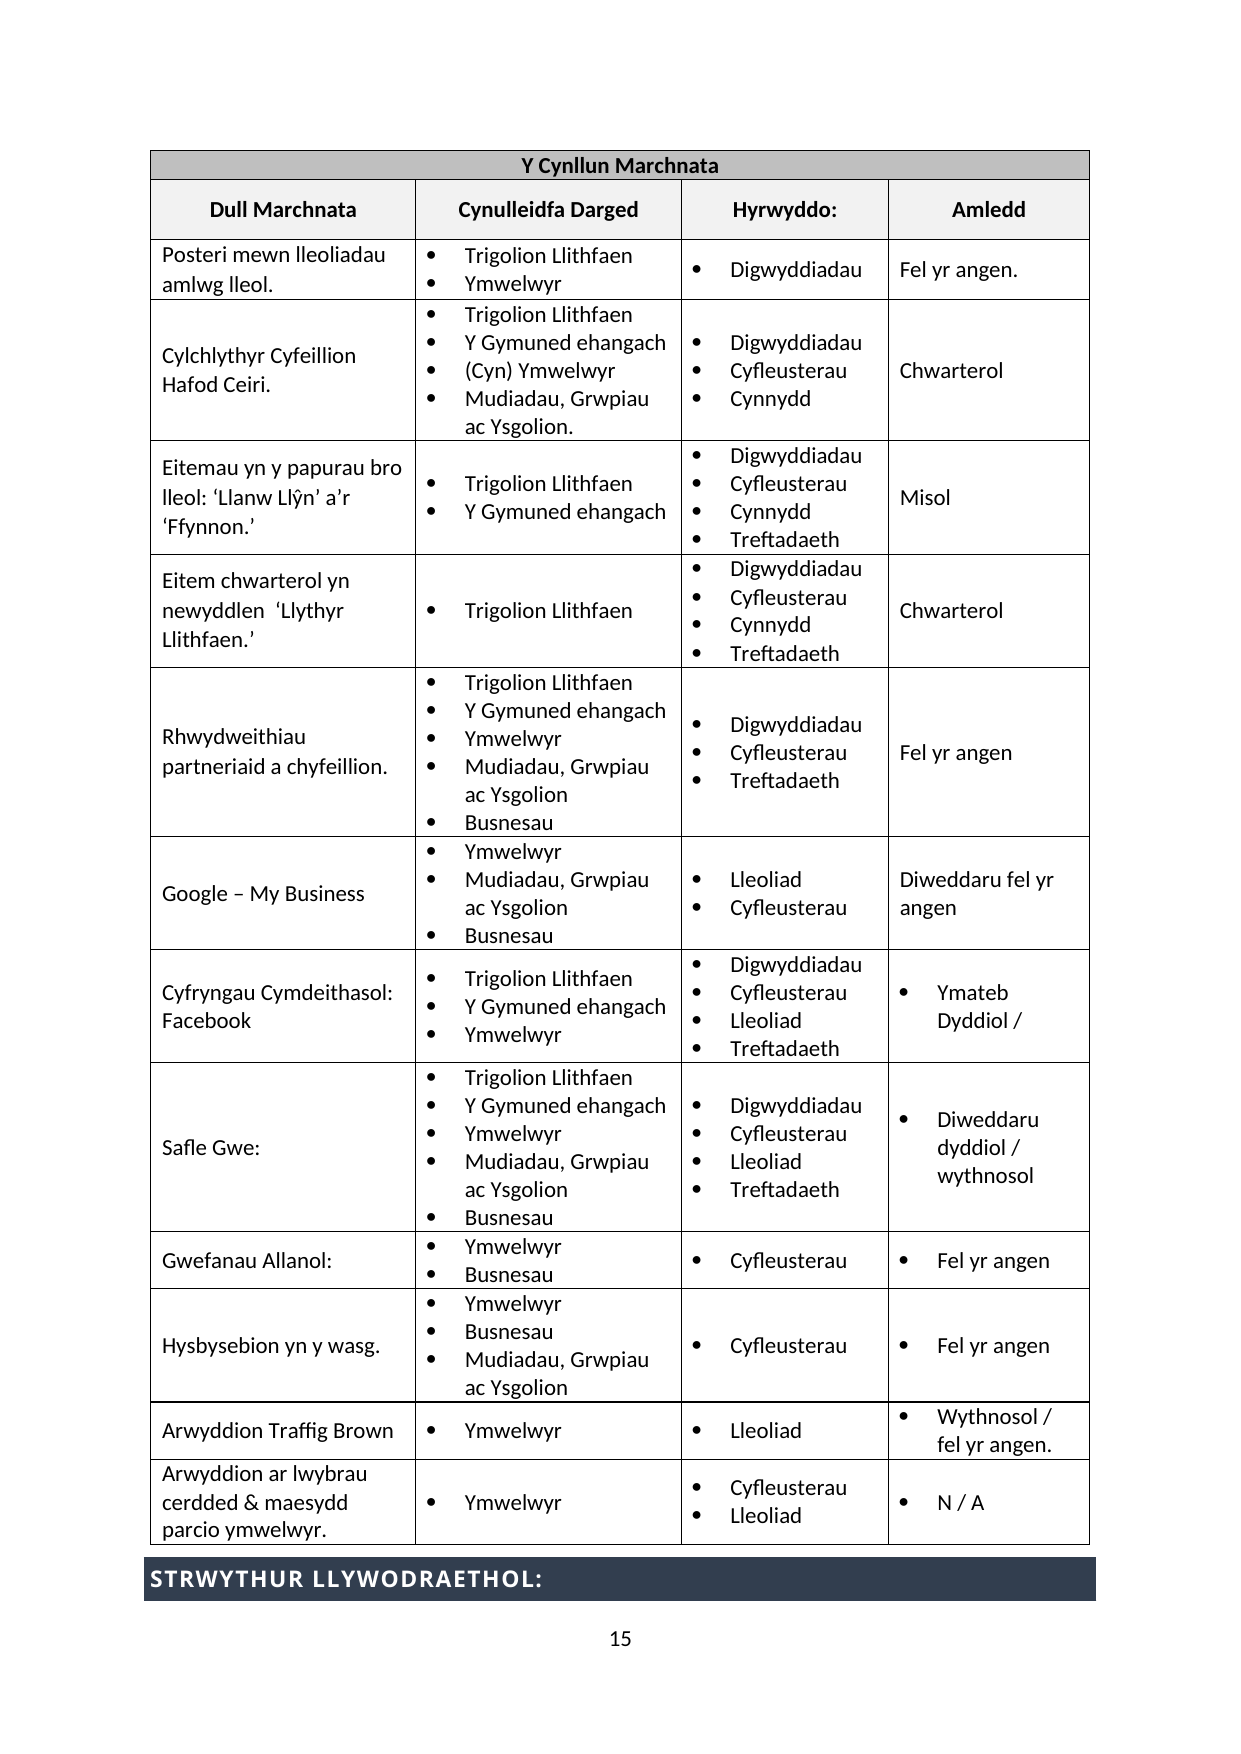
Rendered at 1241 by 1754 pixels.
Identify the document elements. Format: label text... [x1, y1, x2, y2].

table_cell Digwyddiadau Cyfleusterau Lleoliad Treftadaeth [682, 1063, 888, 1231]
table_header Y Cynllun Marchnata [151, 151, 1089, 179]
table_cell Cyfleusterau [682, 1232, 888, 1288]
table_cell Digwyddiadau Cyfleusterau Cynnydd Treftadaeth [682, 441, 888, 553]
table_cell Chwarterol [889, 555, 1089, 667]
table_cell Digwyddiadau Cyfleusterau Treftadaeth [682, 668, 888, 836]
table_cell Digwyddiadau Cyfleusterau Lleoliad Treftadaeth [682, 950, 888, 1062]
table_cell Fel yr angen [889, 1289, 1089, 1401]
table_cell Trigolion Llithfaen [416, 555, 681, 667]
table_cell Fel yr angen. [889, 240, 1089, 299]
table_cell Ymwelwyr Mudiadau, Grwpiau ac Ysgolion Busnesau [416, 837, 681, 949]
table_cell Trigolion Llithfaen Y Gymuned ehangach [416, 441, 681, 553]
table_cell Digwyddiadau [682, 240, 888, 299]
table_cell Cynulleidfa Darged [416, 180, 681, 239]
table_cell Amledd [889, 180, 1089, 239]
table_cell Ymwelwyr Busnesau Mudiadau, Grwpiau ac Ysgolion [416, 1289, 681, 1401]
table_cell Cyfleusterau [682, 1289, 888, 1401]
table_cell Ymwelwyr [416, 1460, 681, 1544]
table_cell Lleoliad Cyfleusterau [682, 837, 888, 949]
table_cell Trigolion Llithfaen Y Gymuned ehangach (Cyn) Ymwelwyr Mudiadau, Grwpiau ac Ysgolion. [416, 300, 681, 440]
table_cell Safle Gwe: [151, 1063, 415, 1231]
table_cell Misol [889, 441, 1089, 553]
table_cell Ymwelwyr [416, 1403, 681, 1458]
table_cell Rhwydweithiau partneriaid a chyfeillion. [151, 668, 415, 836]
table_cell Lleoliad [682, 1403, 888, 1458]
table_cell Trigolion Llithfaen Y Gymuned ehangach Ymwelwyr Mudiadau, Grwpiau ac Ysgolion Busnesau [416, 1063, 681, 1231]
table_cell Diweddaru dyddiol / wythnosol [889, 1063, 1089, 1231]
table_cell Trigolion Llithfaen Y Gymuned ehangach Ymwelwyr [416, 950, 681, 1062]
table_cell Dull Marchnata [151, 180, 415, 239]
table_cell Ymateb Dyddiol / [889, 950, 1089, 1062]
table_cell Posteri mewn lleoliadau amlwg lleol. [151, 240, 415, 299]
table_cell Diweddaru fel yr angen [889, 837, 1089, 949]
table_cell Chwarterol [889, 300, 1089, 440]
table_cell Trigolion Llithfaen Ymwelwyr [416, 240, 681, 299]
table_cell Ymwelwyr Busnesau [416, 1232, 681, 1288]
table_cell N / A [889, 1460, 1089, 1544]
table_cell Wythnosol / fel yr angen. [889, 1403, 1089, 1458]
table_cell Gwefanau Allanol: [151, 1232, 415, 1288]
table_cell Digwyddiadau Cyfleusterau Cynnydd Treftadaeth [682, 555, 888, 667]
subtitle strwythur llywodraethol: [150, 1564, 1090, 1595]
table_cell Google – My Business [151, 837, 415, 949]
table_cell Cyfryngau Cymdeithasol: Facebook [151, 950, 415, 1062]
table_cell Fel yr angen [889, 1232, 1089, 1288]
table_cell Digwyddiadau Cyfleusterau Cynnydd [682, 300, 888, 440]
table_cell Trigolion Llithfaen Y Gymuned ehangach Ymwelwyr Mudiadau, Grwpiau ac Ysgolion Busnesau [416, 668, 681, 836]
table_cell Hysbysebion yn y wasg. [151, 1289, 415, 1401]
table_cell Arwyddion Traffig Brown [151, 1403, 415, 1458]
table_cell Arwyddion ar lwybrau cerdded & maesydd parcio ymwelwyr. [151, 1460, 415, 1544]
table_cell Cyfleusterau Lleoliad [682, 1460, 888, 1544]
table_cell Cylchlythyr Cyfeillion Hafod Ceiri. [151, 300, 415, 440]
table_cell Eitemau yn y papurau bro lleol: ‘Llanw Llŷn’ a’r ‘Ffynnon.’ [151, 441, 415, 553]
table_cell Fel yr angen [889, 668, 1089, 836]
table_cell Hyrwyddo: [682, 180, 888, 239]
table_cell Eitem chwarterol yn newyddlen ‘Llythyr Llithfaen.’ [151, 555, 415, 667]
